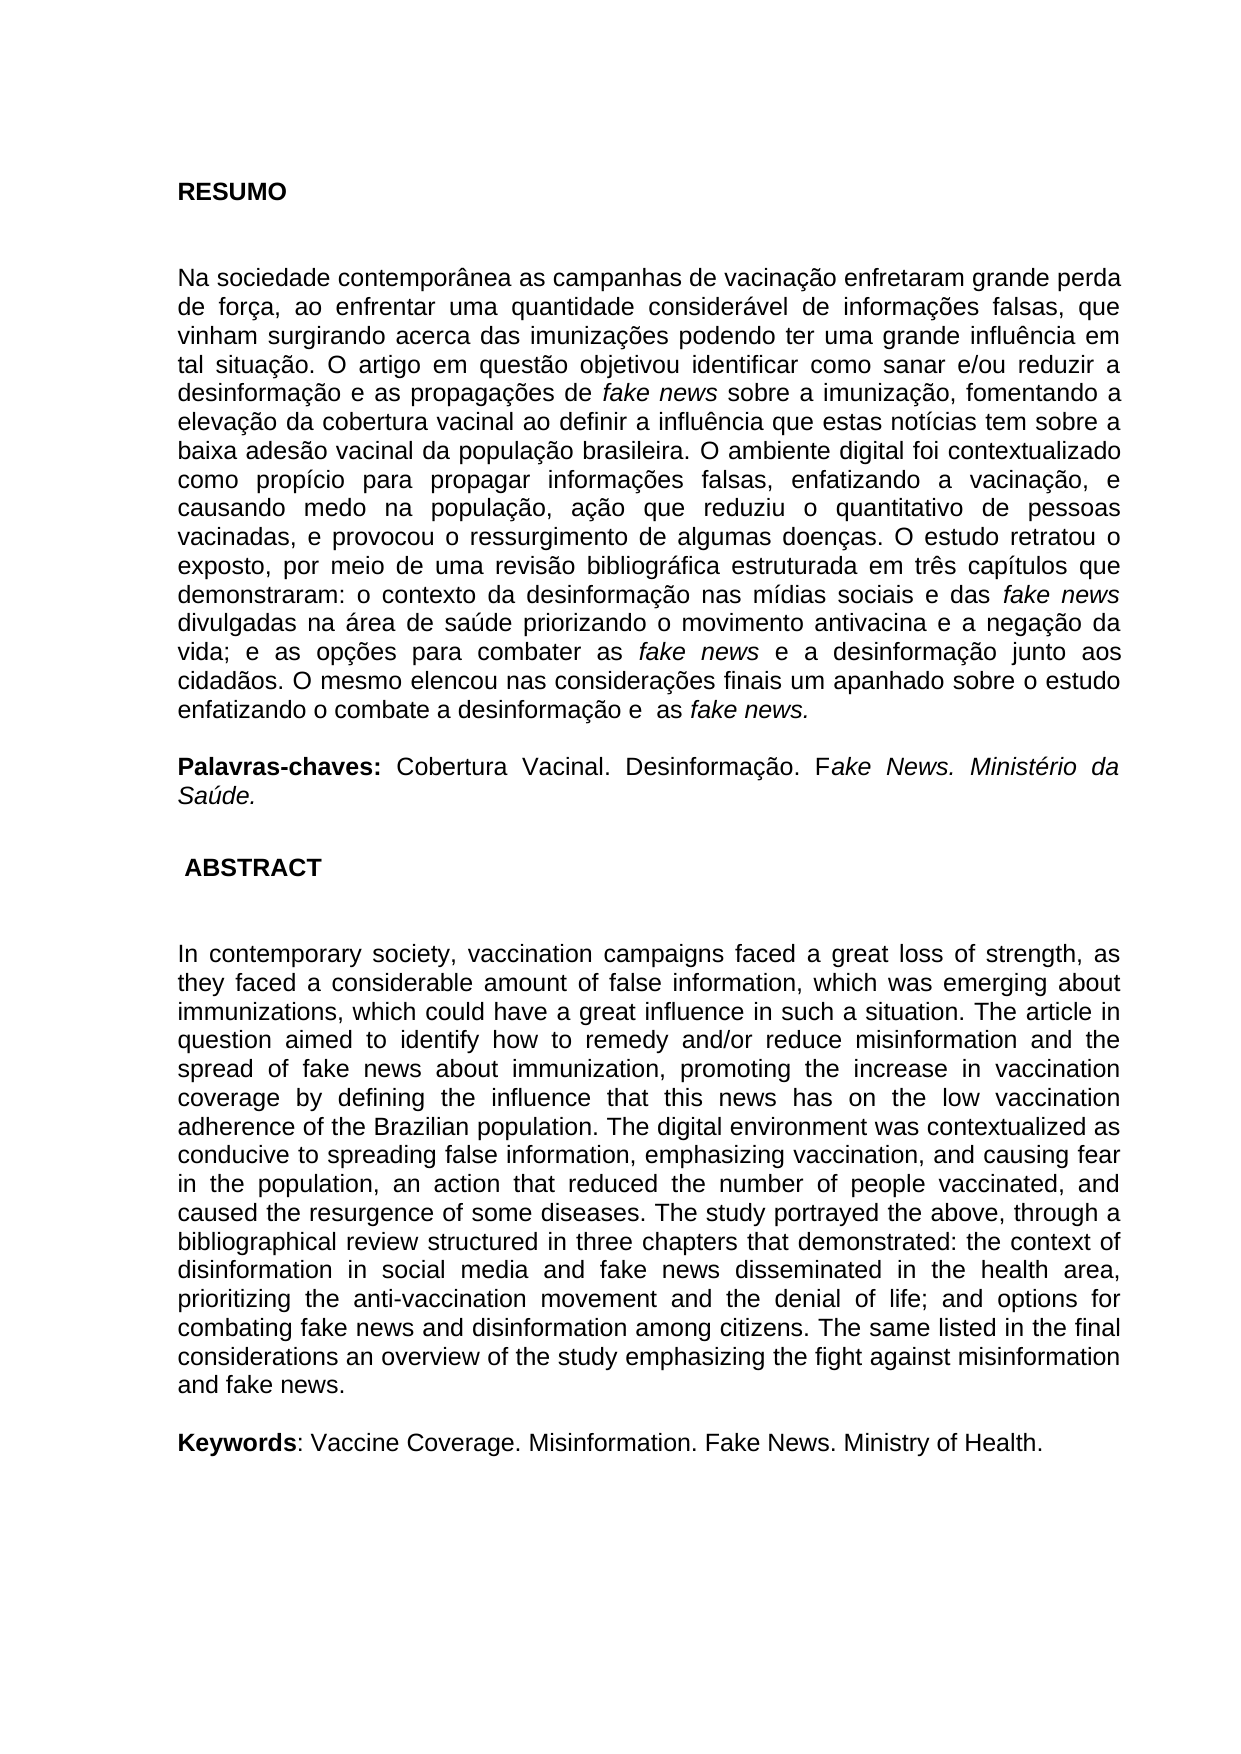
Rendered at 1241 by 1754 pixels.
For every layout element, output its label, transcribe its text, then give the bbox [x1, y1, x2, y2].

text Keywords: Vaccine Coverage. Misinformation. Fake News. Ministry of Health. [177, 1428, 1122, 1457]
text Palavras-chaves: Cobertura Vacinal. Desinformação. Fake News. Ministério da Saúde. [177, 752, 1122, 810]
text Na sociedade contemporânea as campanhas de vacinação enfretaram grande perda de força, ao enfrentar uma quantidade considerável de informações falsas, que vinham surgirando acerca das imunizações podendo ter uma grande influência em tal situação. O artigo em questão objetivou identificar como sanar e/ou reduzir a desinformação e as propagações de fake news sobre a imunização, fomentando a elevação da cobertura vacinal ao definir a influência que estas notícias tem sobre a baixa adesão vacinal da população brasileira. O ambiente digital foi contextualizado como propício para propagar informações falsas, enfatizando a vacinação, e causando medo na população, ação que reduziu o quantitativo de pessoas vacinadas, e provocou o ressurgimento de algumas doenças. O estudo retratou o exposto, por meio de uma revisão bibliográfica estruturada em três capítulos que demonstraram: o contexto da desinformação nas mídias sociais e das fake news divulgadas na área de saúde priorizando o movimento antivacina e a negação da vida; e as opções para combater as fake news e a desinformação junto aos cidadãos. O mesmo elencou nas considerações finais um apanhado sobre o estudo enfatizando o combate a desinformação e as fake news. [177, 263, 1122, 723]
text In contemporary society, vaccination campaigns faced a great loss of strength, as they faced a considerable amount of false information, which was emerging about immunizations, which could have a great influence in such a situation. The article in question aimed to identify how to remedy and/or reduce misinformation and the spread of fake news about immunization, promoting the increase in vaccination coverage by defining the influence that this news has on the low vaccination adherence of the Brazilian population. The digital environment was contextualized as conducive to spreading false information, emphasizing vaccination, and causing fear in the population, an action that reduced the number of people vaccinated, and caused the resurgence of some diseases. The study portrayed the above, through a bibliographical review structured in three chapters that demonstrated: the context of disinformation in social media and fake news disseminated in the health area, prioritizing the anti-vaccination movement and the denial of life; and options for combating fake news and disinformation among citizens. The same listed in the final considerations an overview of the study emphasizing the fight against misinformation and fake news. [177, 939, 1122, 1399]
text RESUMO [177, 177, 1122, 206]
text ABSTRACT [177, 853, 1122, 882]
